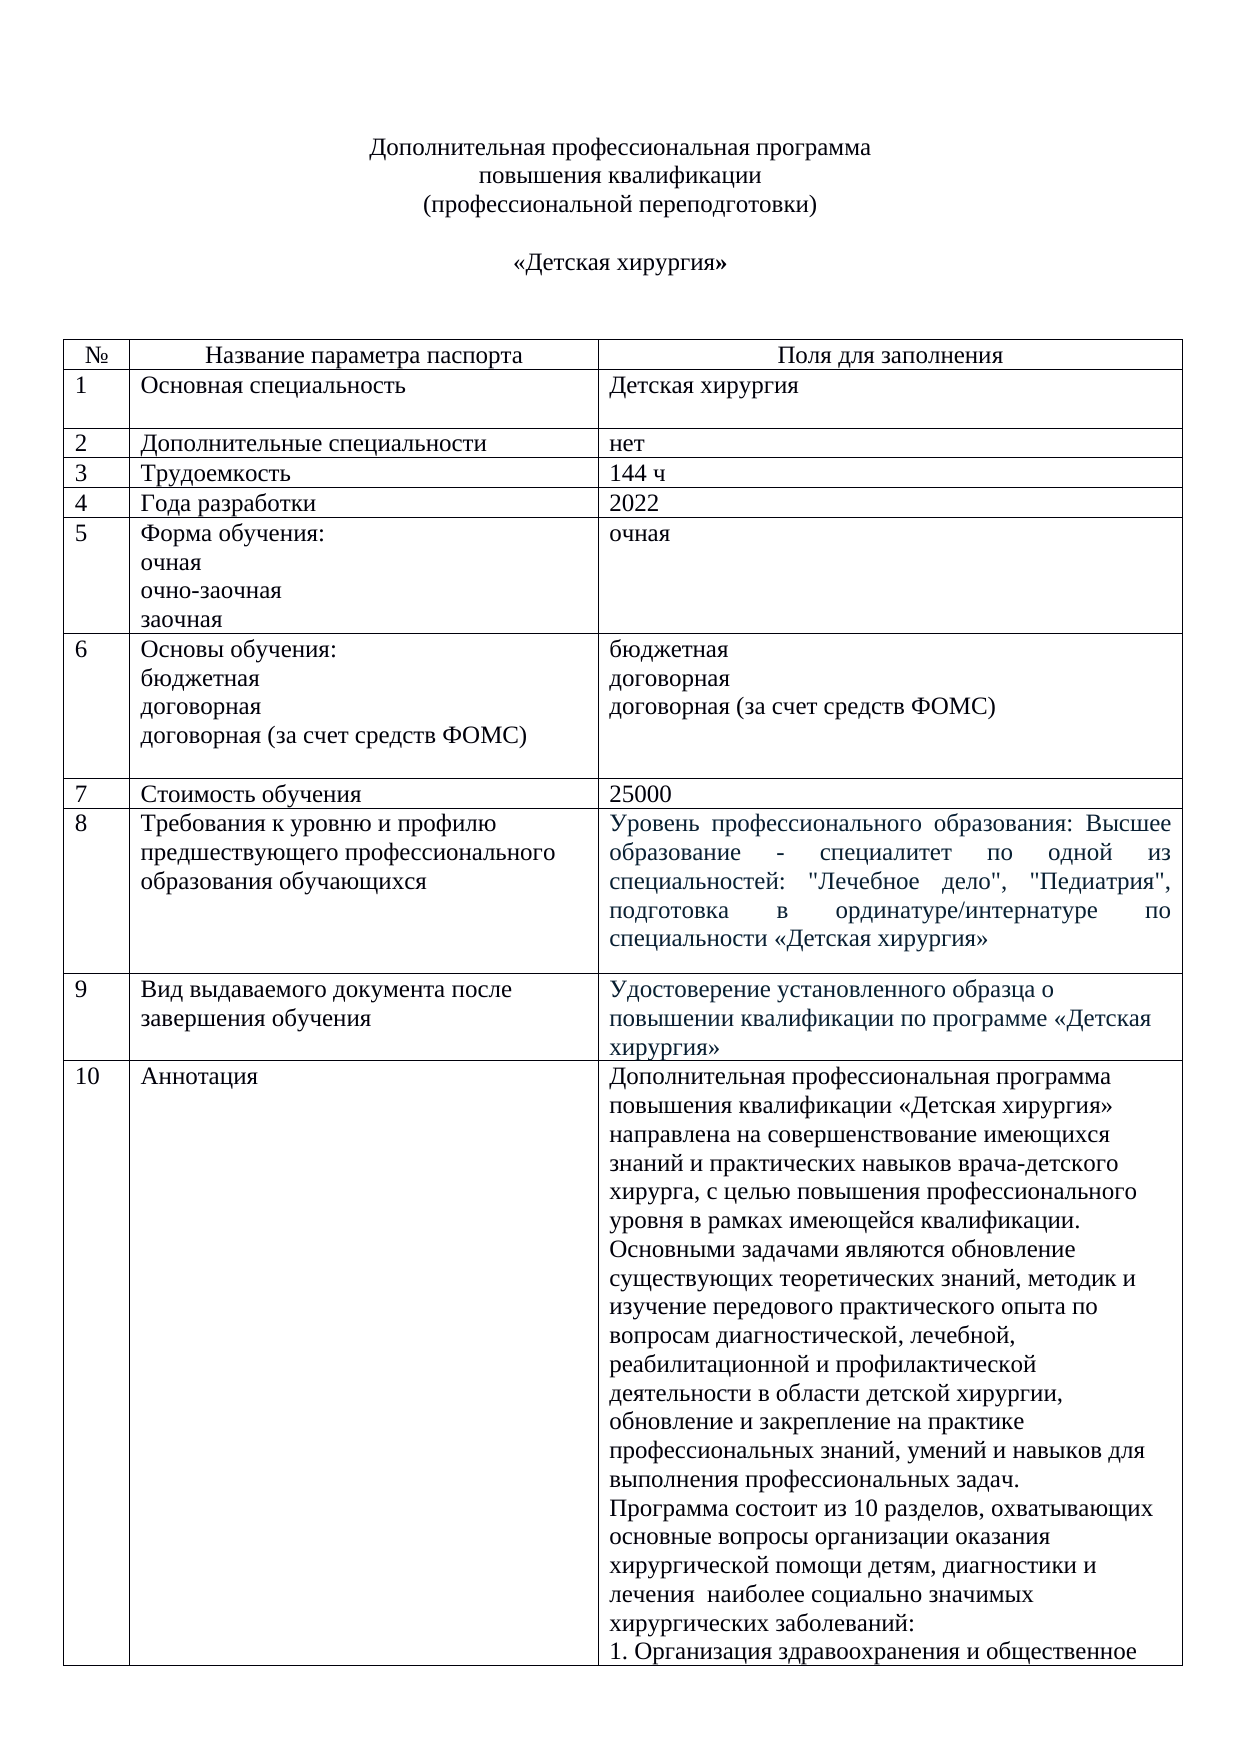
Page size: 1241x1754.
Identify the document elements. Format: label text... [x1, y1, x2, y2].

table_cell Детская хирургия [599, 370, 1182, 427]
table_cell Вид выдаваемого документа после завершения обучения [130, 974, 598, 1060]
table_cell 6 [64, 634, 129, 778]
table_cell 7 [64, 779, 129, 807]
table_cell Требования к уровню и профилю предшествующего профессионального образования обучающихся [130, 809, 598, 973]
table_cell бюджетная договорная договорная (за счет средств ФОМС) [599, 634, 1182, 778]
table_cell 5 [64, 518, 129, 633]
table_cell 2022 [599, 488, 1182, 517]
table_cell Стоимость обучения [130, 779, 598, 807]
table_cell 1 [64, 370, 129, 427]
table_cell 10 [64, 1061, 129, 1665]
table_cell Форма обучения: очная очно-заочная заочная [130, 518, 598, 633]
table_header № [64, 340, 129, 369]
text повышения квалификации [75, 161, 1165, 189]
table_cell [599, 1061, 1182, 1665]
table_cell 4 [64, 488, 129, 517]
table_cell 8 [64, 809, 129, 973]
table_cell очная [599, 518, 1182, 633]
table_cell 144 ч [599, 458, 1182, 487]
table_cell нет [599, 429, 1182, 457]
table_cell Трудоемкость [130, 458, 598, 487]
text «Детская хирургия» [75, 247, 1165, 276]
table_header Название параметра паспорта [130, 340, 598, 369]
table_cell Удостоверение установленного образца о повышении квалификации по программе «Детская хирургия» [599, 974, 1182, 1060]
table_cell Основы обучения: бюджетная договорная договорная (за счет средств ФОМС) [130, 634, 598, 778]
table_cell 2 [64, 429, 129, 457]
table_cell 25000 [599, 779, 1182, 807]
table_cell Дополнительные специальности [130, 429, 598, 457]
table_cell 9 [64, 974, 129, 1060]
table_header Поля для заполнения [599, 340, 1182, 369]
text (профессиональной переподготовки) [75, 189, 1165, 218]
table_cell Основная специальность [130, 370, 598, 427]
table_cell Года разработки [130, 488, 598, 517]
table_cell Аннотация [130, 1061, 598, 1665]
table_cell Уровень профессионального образования: Высшее образование - специалитет по одной из специальностей: "Лечебное дело", "Педиатрия", подготовка в ординатуре/интернатуре по специальности «Детская хирургия» [599, 809, 1182, 973]
text Дополнительная профессиональная программа [75, 132, 1165, 161]
table_cell 3 [64, 458, 129, 487]
